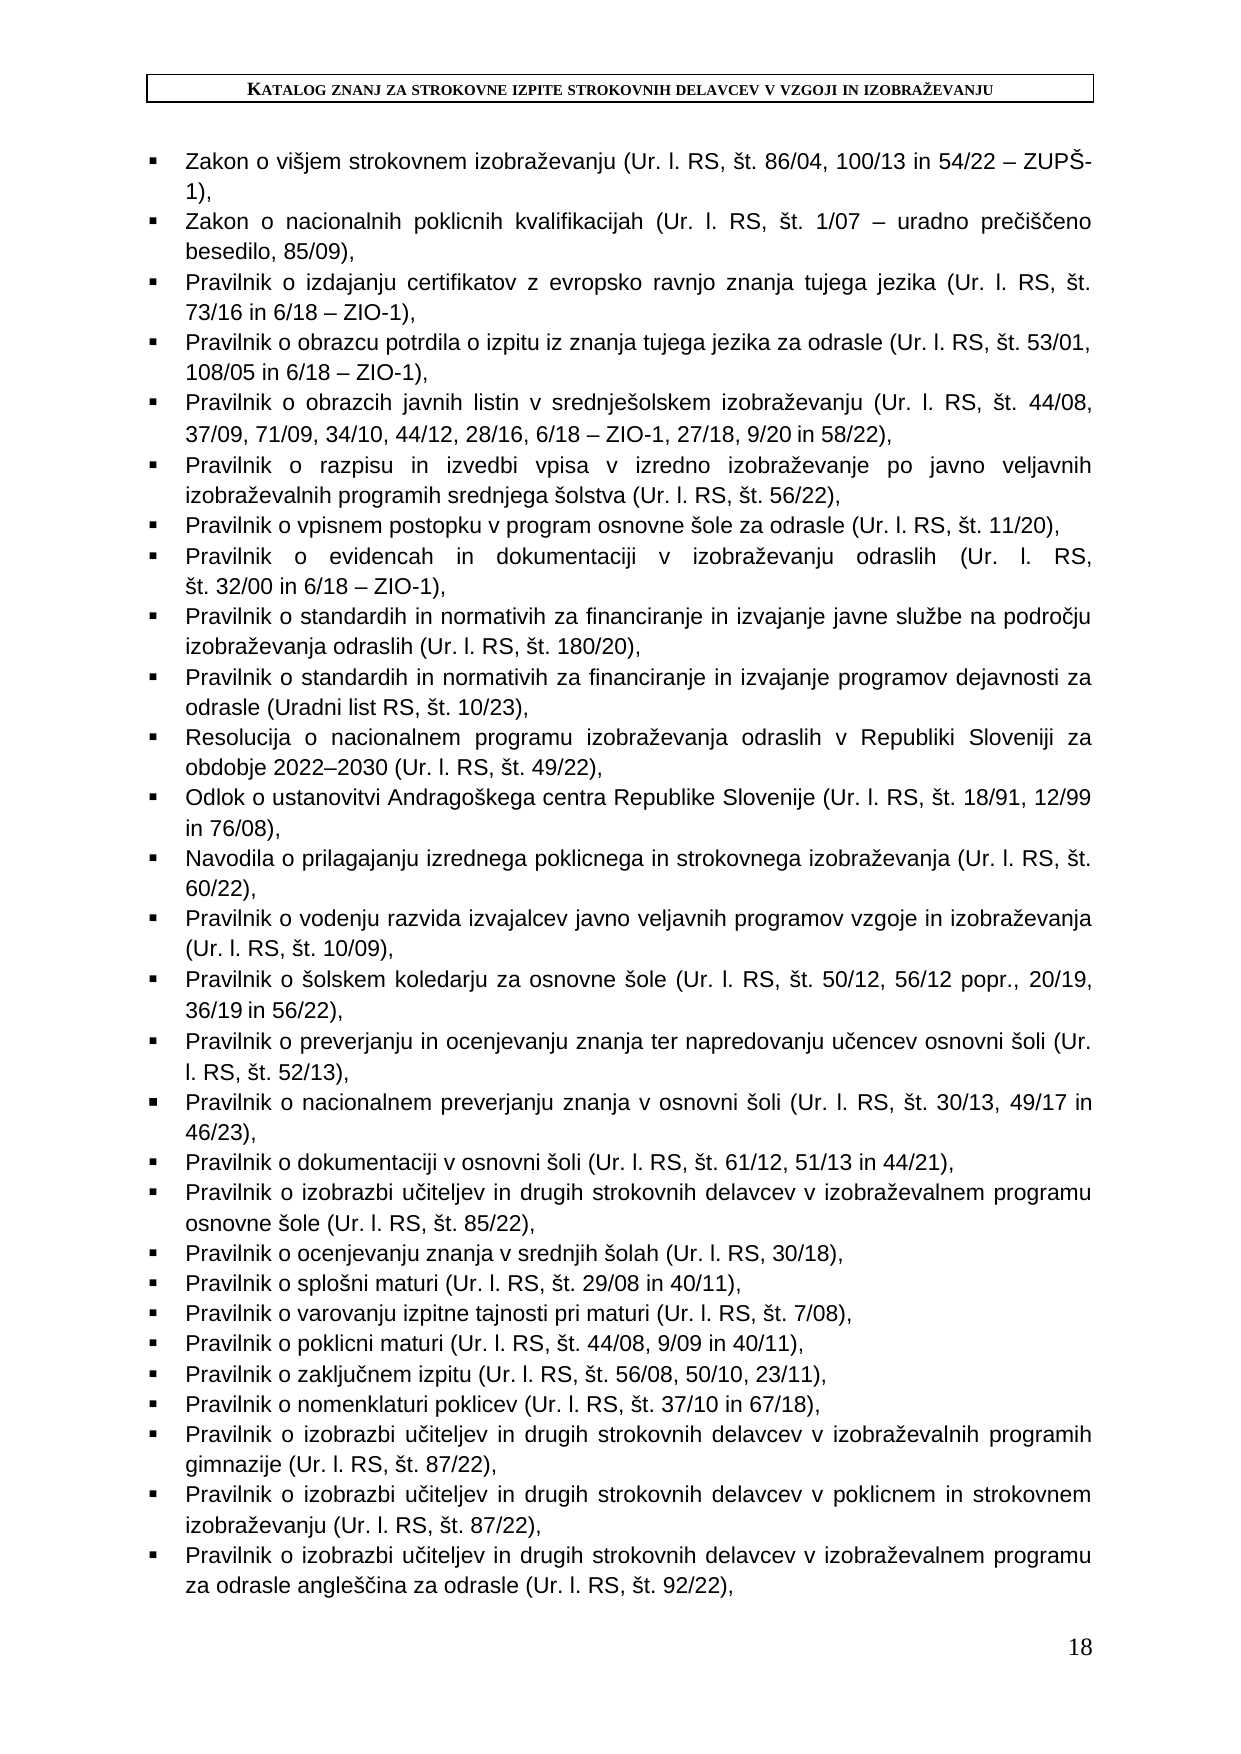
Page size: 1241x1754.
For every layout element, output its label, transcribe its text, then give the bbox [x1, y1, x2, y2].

list Pravilnik o izdajanju certifikatov z evropsko ravnjo znanja tujega jezika (Ur. l. RS, št. 73/16 in 6/18 – ZIO-1), [148, 268, 1093, 325]
list Pravilnik o obrazcu potrdila o izpitu iz znanja tujega jezika za odrasle (Ur. l. RS, št. 53/01, 108/05 in 6/18 – ZIO-1), [148, 329, 1093, 385]
list Pravilnik o zaključnem izpitu (Ur. l. RS, št. 56/08, 50/10, 23/11), [148, 1361, 1093, 1387]
list Pravilnik o evidencah in dokumentaciji v izobraževanju odraslih (Ur. l. RS, št. 32/00 in 6/18 – ZIO-1), [148, 543, 1093, 599]
list Navodila o prilagajanju izrednega poklicnega in strokovnega izobraževanja (Ur. l. RS, št. 60/22), [148, 845, 1093, 901]
list Pravilnik o izobrazbi učiteljev in drugih strokovnih delavcev v izobraževalnem programu osnovne šole (Ur. l. RS, št. 85/22), [148, 1179, 1093, 1236]
list Pravilnik o nacionalnem preverjanju znanja v osnovni šoli (Ur. l. RS, št. 30/13, 49/17 in 46/23), [148, 1089, 1093, 1145]
list Pravilnik o nomenklaturi poklicev (Ur. l. RS, št. 37/10 in 67/18), [148, 1391, 1093, 1417]
list Zakon o višjem strokovnem izobraževanju (Ur. l. RS, št. 86/04, 100/13 in 54/22 – ZUPŠ-1), [148, 148, 1093, 204]
list Pravilnik o standardih in normativih za financiranje in izvajanje programov dejavnosti za odrasle (Uradni list RS, št. 10/23), [148, 663, 1093, 720]
list Pravilnik o varovanju izpitne tajnosti pri maturi (Ur. l. RS, št. 7/08), [148, 1300, 1093, 1326]
list Pravilnik o ocenjevanju znanja v srednjih šolah (Ur. l. RS, 30/18), [148, 1240, 1093, 1266]
list Pravilnik o šolskem koledarju za osnovne šole (Ur. l. RS, št. 50/12, 56/12 popr., 20/19, 36/19 in 56/22), [148, 966, 1093, 1024]
list Pravilnik o dokumentaciji v osnovni šoli (Ur. l. RS, št. 61/12, 51/13 in 44/21), [148, 1149, 1093, 1175]
list Pravilnik o izobrazbi učiteljev in drugih strokovnih delavcev v izobraževalnih programih gimnazije (Ur. l. RS, št. 87/22), [148, 1421, 1093, 1477]
list Odlok o ustanovitvi Andragoškega centra Republike Slovenije (Ur. l. RS, št. 18/91, 12/99 in 76/08), [148, 784, 1093, 841]
list Pravilnik o splošni maturi (Ur. l. RS, št. 29/08 in 40/11), [148, 1270, 1093, 1296]
list Pravilnik o poklicni maturi (Ur. l. RS, št. 44/08, 9/09 in 40/11), [148, 1330, 1093, 1357]
list Pravilnik o izobrazbi učiteljev in drugih strokovnih delavcev v poklicnem in strokovnem izobraževanju (Ur. l. RS, št. 87/22), [148, 1481, 1093, 1538]
list Pravilnik o preverjanju in ocenjevanju znanja ter napredovanju učencev osnovni šoli (Ur. l. RS, št. 52/13), [148, 1028, 1093, 1085]
list Pravilnik o standardih in normativih za financiranje in izvajanje javne službe na področju izobraževanja odraslih (Ur. l. RS, št. 180/20), [148, 603, 1093, 659]
list Pravilnik o izobrazbi učiteljev in drugih strokovnih delavcev v izobraževalnem programu za odrasle angleščina za odrasle (Ur. l. RS, št. 92/22), [148, 1542, 1093, 1598]
list Zakon o nacionalnih poklicnih kvalifikacijah (Ur. l. RS, št. 1/07 – uradno prečiščeno besedilo, 85/09), [148, 208, 1093, 264]
list Pravilnik o razpisu in izvedbi vpisa v izredno izobraževanje po javno veljavnih izobraževalnih programih srednjega šolstva (Ur. l. RS, št. 56/22), [148, 452, 1093, 508]
list Pravilnik o vpisnem postopku v program osnovne šole za odrasle (Ur. l. RS, št. 11/20), [148, 512, 1093, 539]
list Pravilnik o vodenju razvida izvajalcev javno veljavnih programov vzgoje in izobraževanja (Ur. l. RS, št. 10/09), [148, 905, 1093, 962]
list Pravilnik o obrazcih javnih listin v srednješolskem izobraževanju (Ur. l. RS, št. 44/08, 37/09, 71/09, 34/10, 44/12, 28/16, 6/18 – ZIO-1, 27/18, 9/20 in 58/22), [148, 389, 1093, 448]
list Resolucija o nacionalnem programu izobraževanja odraslih v Republiki Sloveniji za obdobje 2022–2030 (Ur. l. RS, št. 49/22), [148, 724, 1093, 780]
